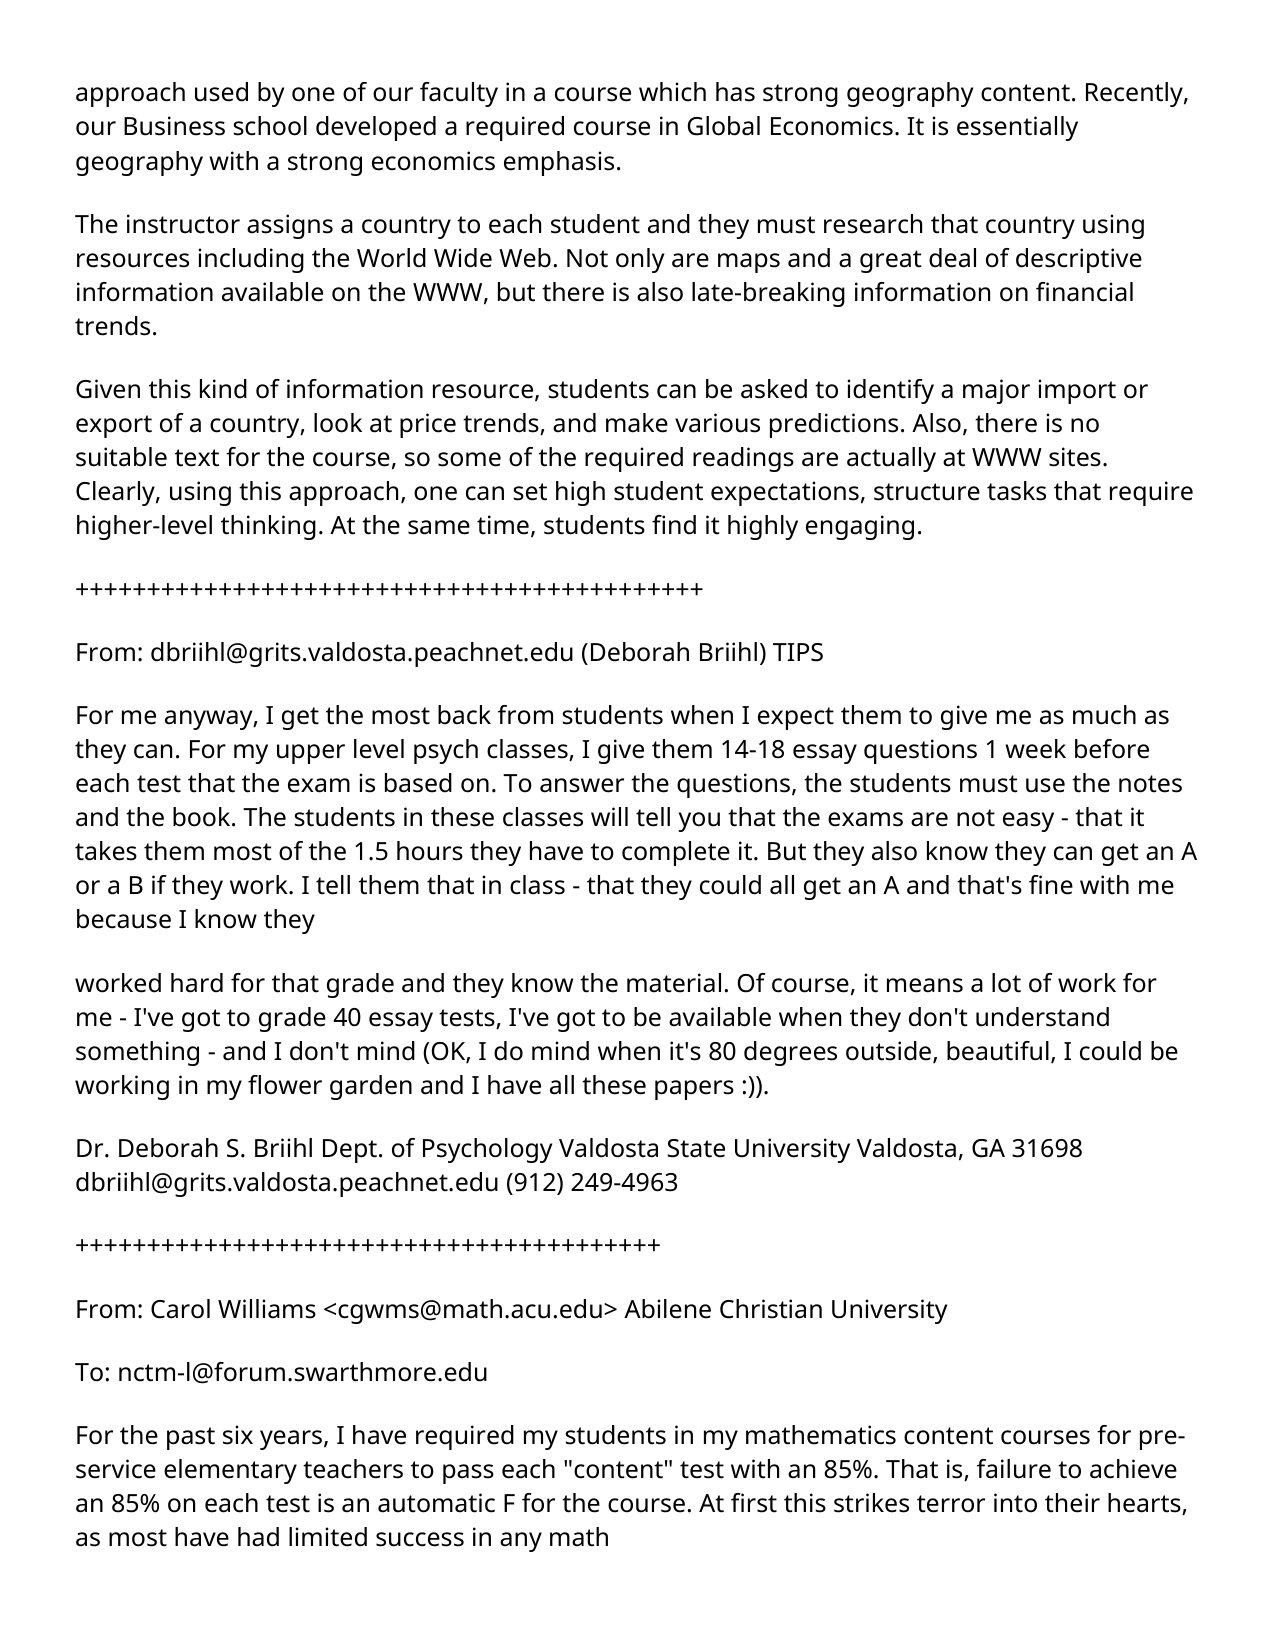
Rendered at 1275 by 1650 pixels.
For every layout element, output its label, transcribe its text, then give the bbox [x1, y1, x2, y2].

text From: Carol Williams <cgwms@math.acu.edu> Abilene Christian University [75, 1291, 1200, 1325]
text Given this kind of information resource, students can be asked to identify a major import or export of a country, look at price trends, and make various predictions. Also, there is no suitable text for the course, so some of the required readings are actually at WWW sites. Clearly, using this approach, one can set high student expectations, structure tasks that require higher-level thinking. At the same time, students find it highly engaging. [75, 372, 1200, 542]
text From: dbriihl@grits.valdosta.peachnet.edu (Deborah Briihl) TIPS [75, 634, 1200, 668]
text The instructor assigns a country to each student and they must research that country using resources including the World Wide Web. Not only are maps and a great deal of descriptive information available on the WWW, but there is also late-breaking information on financial trends. [75, 206, 1200, 343]
text ++++++++++++++++++++++++++++++++++++++++++++ [75, 571, 1200, 605]
text worked hard for that grade and they know the material. Of course, it means a lot of work for me - I've got to grade 40 essay tests, I've got to be available when they don't understand something - and I don't mind (OK, I do mind when it's 80 degrees outside, beautiful, I could be working in my flower garden and I have all these papers :)). [75, 965, 1200, 1102]
text Dr. Deborah S. Briihl Dept. of Psychology Valdosta State University Valdosta, GA 31698 dbriihl@grits.valdosta.peachnet.edu (912) 249-4963 [75, 1131, 1200, 1199]
text +++++++++++++++++++++++++++++++++++++++++ [75, 1228, 1200, 1262]
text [75, 75, 1200, 177]
text For me anyway, I get the most back from students when I expect them to give me as much as they can. For my upper level psych classes, I give them 14-18 essay questions 1 week before each test that the exam is based on. To answer the questions, the students must use the notes and the book. The students in these classes will tell you that the exams are not easy - that it takes them most of the 1.5 hours they have to complete it. But they also know they can get an A or a B if they work. I tell them that in class - that they could all get an A and that's fine with me because I know they [75, 698, 1200, 936]
text To: nctm-l@forum.swarthmore.edu [75, 1354, 1200, 1388]
text For the past six years, I have required my students in my mathematics content courses for pre-service elementary teachers to pass each "content" test with an 85%. That is, failure to achieve an 85% on each test is an automatic F for the course. At first this strikes terror into their hearts, as most have had limited success in any math [75, 1418, 1200, 1554]
